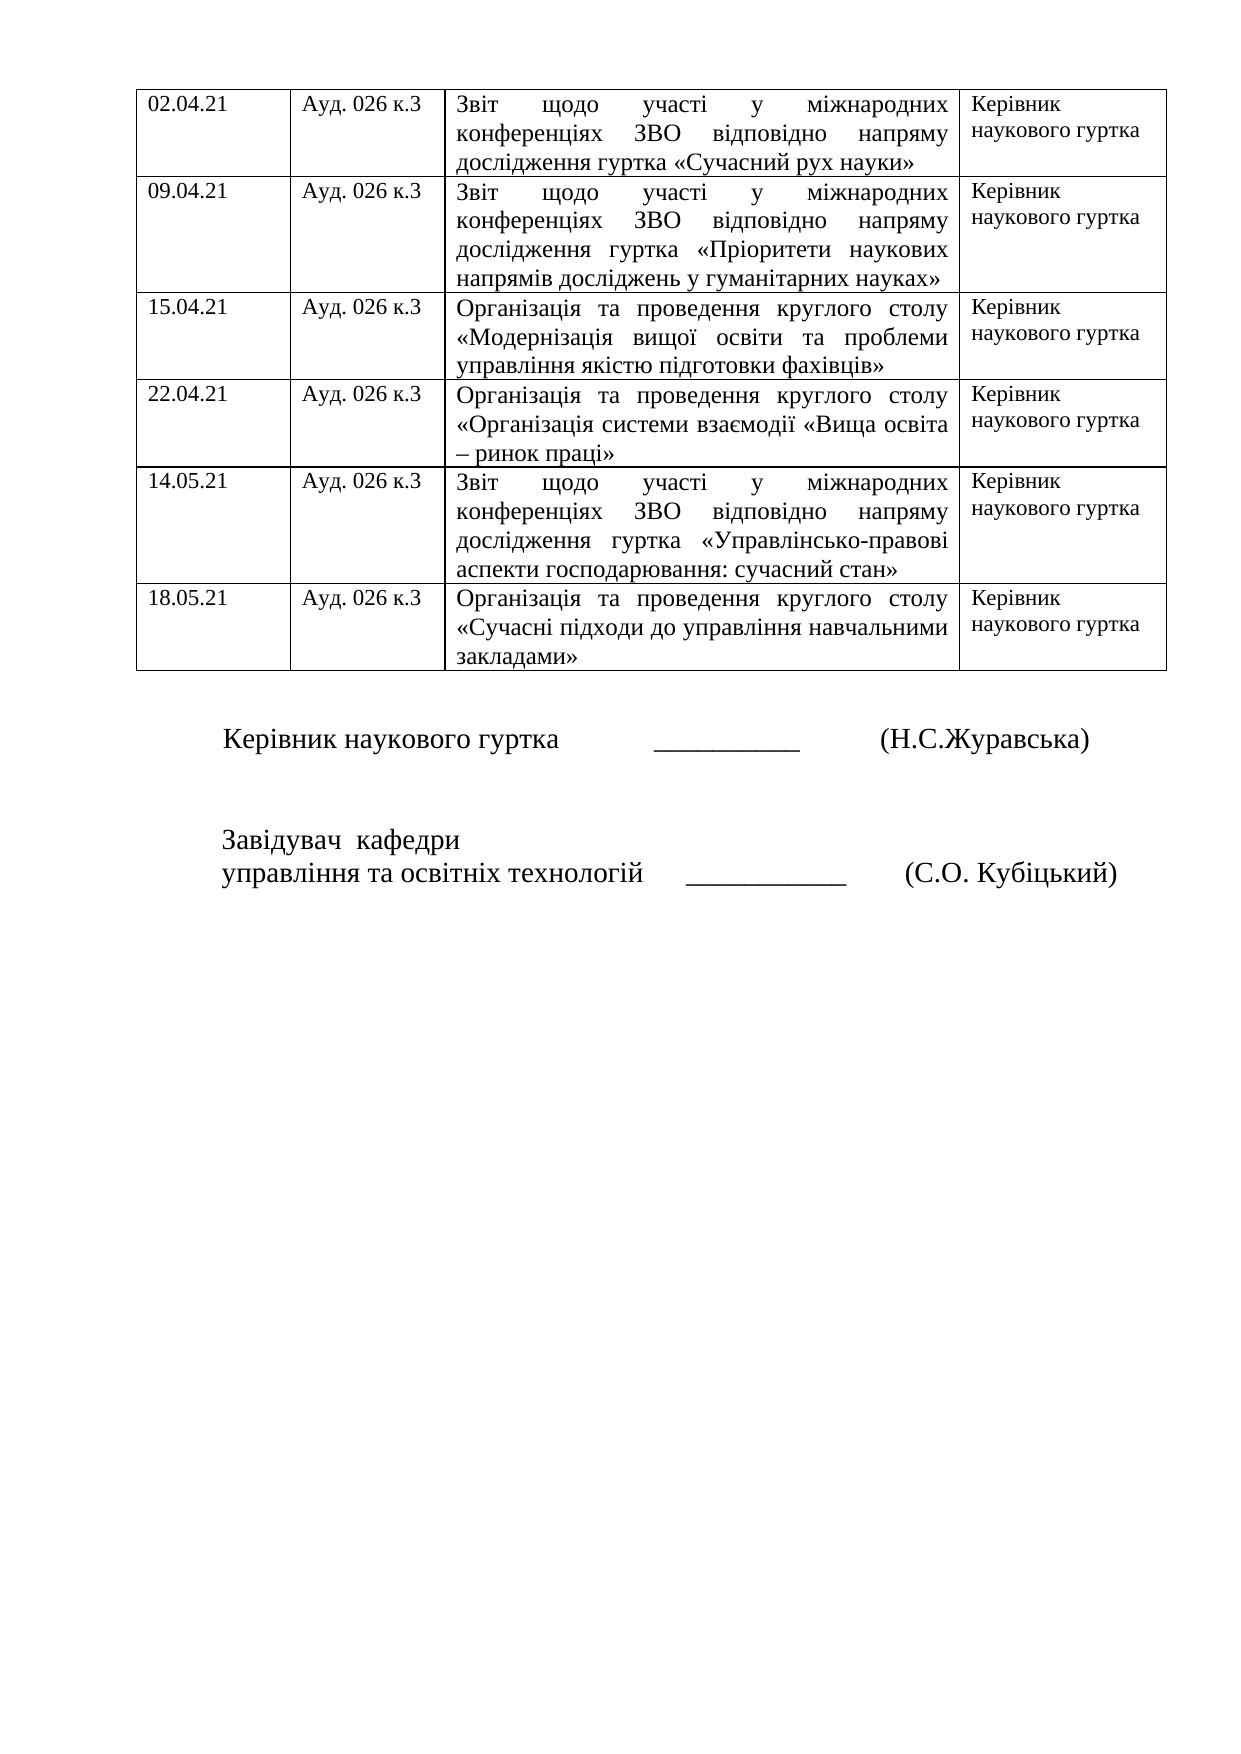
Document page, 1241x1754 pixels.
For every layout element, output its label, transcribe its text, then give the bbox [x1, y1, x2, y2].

table_cell 18.05.21 [137, 584, 290, 670]
table_cell Ауд. 026 к.3 [291, 584, 444, 670]
text Завідувач кафедри [148, 822, 1152, 855]
table_cell Звіт щодо участі у міжнародних конференціях ЗВО відповідно напряму дослідження гуртка «Сучасний рух науки» [446, 90, 959, 176]
table_cell Організація та проведення круглого столу «Сучасні підходи до управління навчальними закладами» [446, 584, 959, 670]
table_cell 09.04.21 [137, 177, 290, 292]
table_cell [960, 90, 1166, 176]
table_cell Звіт щодо участі у міжнародних конференціях ЗВО відповідно напряму дослідження гуртка «Пріоритети наукових напрямів досліджень у гуманітарних науках» [446, 177, 959, 292]
table_cell Ауд. 026 к.3 [291, 293, 444, 379]
table_cell Ауд. 026 к.3 [291, 468, 444, 582]
table_cell 14.05.21 [137, 468, 290, 582]
table_cell Керівник наукового гуртка [960, 380, 1166, 466]
table_cell Керівник наукового гуртка [960, 468, 1166, 582]
table_cell 22.04.21 [137, 380, 290, 466]
table_cell Організація та проведення круглого столу «Модернізація вищої освіти та проблеми управління якістю підготовки фахівців» [446, 293, 959, 379]
table_cell Звіт щодо участі у міжнародних конференціях ЗВО відповідно напряму дослідження гуртка «Управлінсько-правові аспекти господарювання: сучасний стан» [446, 468, 959, 582]
table_cell Керівник наукового гуртка [960, 177, 1166, 292]
table_cell Керівник наукового гуртка [960, 584, 1166, 670]
table_cell Ауд. 026 к.3 [291, 177, 444, 292]
table_cell 02.04.21 [137, 90, 290, 176]
table_cell Ауд. 026 к.3 [291, 90, 444, 176]
text Керівник наукового гуртка __________ (Н.С.Журавська) [148, 721, 1152, 755]
table_cell Керівник наукового гуртка [960, 293, 1166, 379]
table_cell 15.04.21 [137, 293, 290, 379]
table_cell Організація та проведення круглого столу «Організація системи взаємодії «Вища освіта – ринок праці» [446, 380, 959, 466]
text управління та освітніх технологій ___________ (С.О. Кубіцький) [148, 855, 1152, 889]
table_cell Ауд. 026 к.3 [291, 380, 444, 466]
